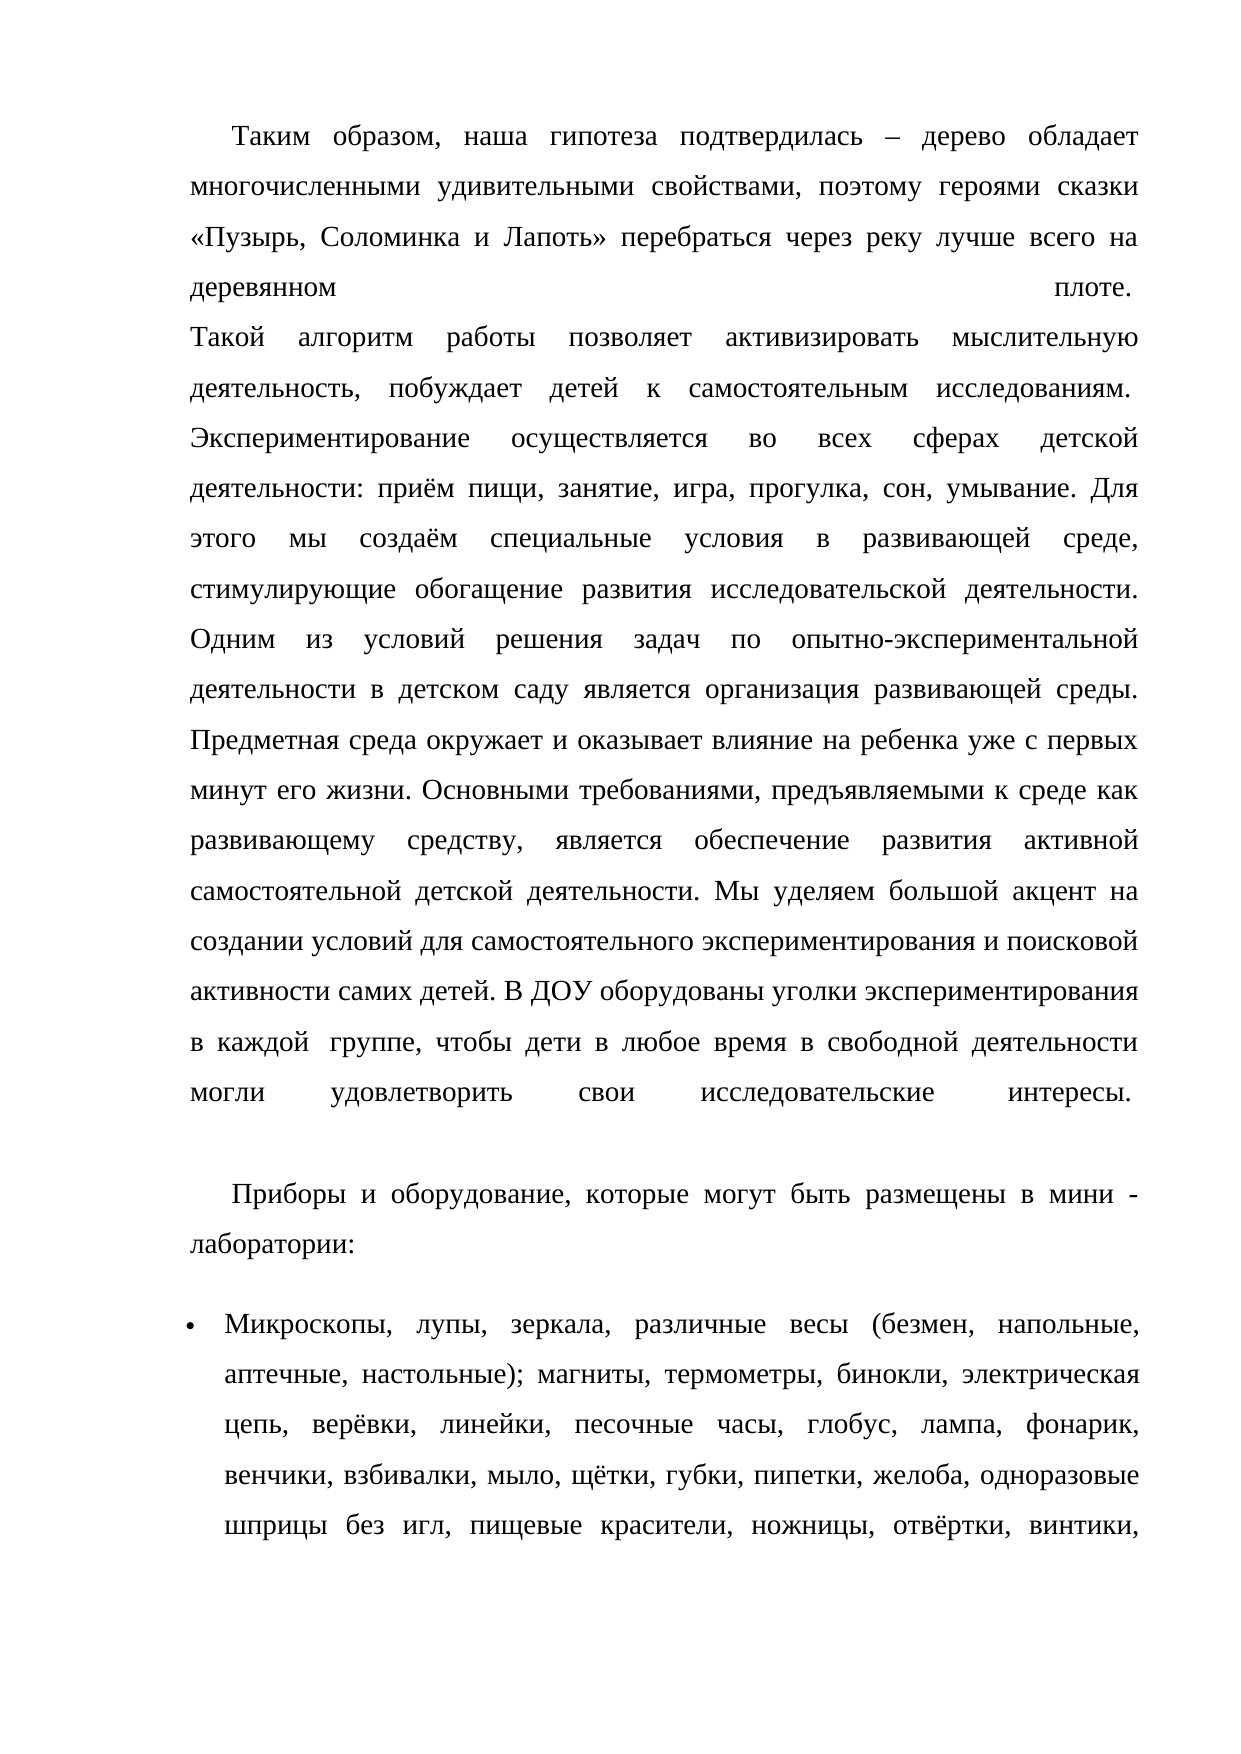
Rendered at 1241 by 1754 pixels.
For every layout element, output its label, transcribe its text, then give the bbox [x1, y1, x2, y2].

text Приборы и оборудование, которые могут быть размещены в мини - лаборатории: [190, 1176, 1139, 1260]
text Таким образом, наша гипотеза подтвердилась – дерево обладает многочисленными удивительными свойствами, поэтому героями сказки «Пузырь, Соломинка и Лапоть» перебраться через реку лучше всего на деревянном плоте. Такой алгоритм работы позволяет активизировать мыслительную деятельность, побуждает детей к самостоятельным исследованиям. Экспериментирование осуществляется во всех сферах детской деятельности: приём пищи, занятие, игра, прогулка, сон, умывание. Для этого мы создаём специальные условия в развивающей среде, стимулирующие обогащение развития исследовательской деятельности. Одним из условий решения задач по опытно-экспериментальной деятельности в детском саду является организация развивающей среды. Предметная среда окружает и оказывает влияние на ребенка уже с первых минут его жизни. Основными требованиями, предъявляемыми к среде как развивающему средству, является обеспечение развития активной самостоятельной детской деятельности. Мы уделяем большой акцент на создании условий для самостоятельного экспериментирования и поисковой активности самих детей. В ДОУ оборудованы уголки экспериментирования в каждой группе, чтобы дети в любое время в свободной деятельности могли удовлетворить свои исследовательские интересы. [190, 118, 1139, 1149]
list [187, 1306, 1141, 1541]
